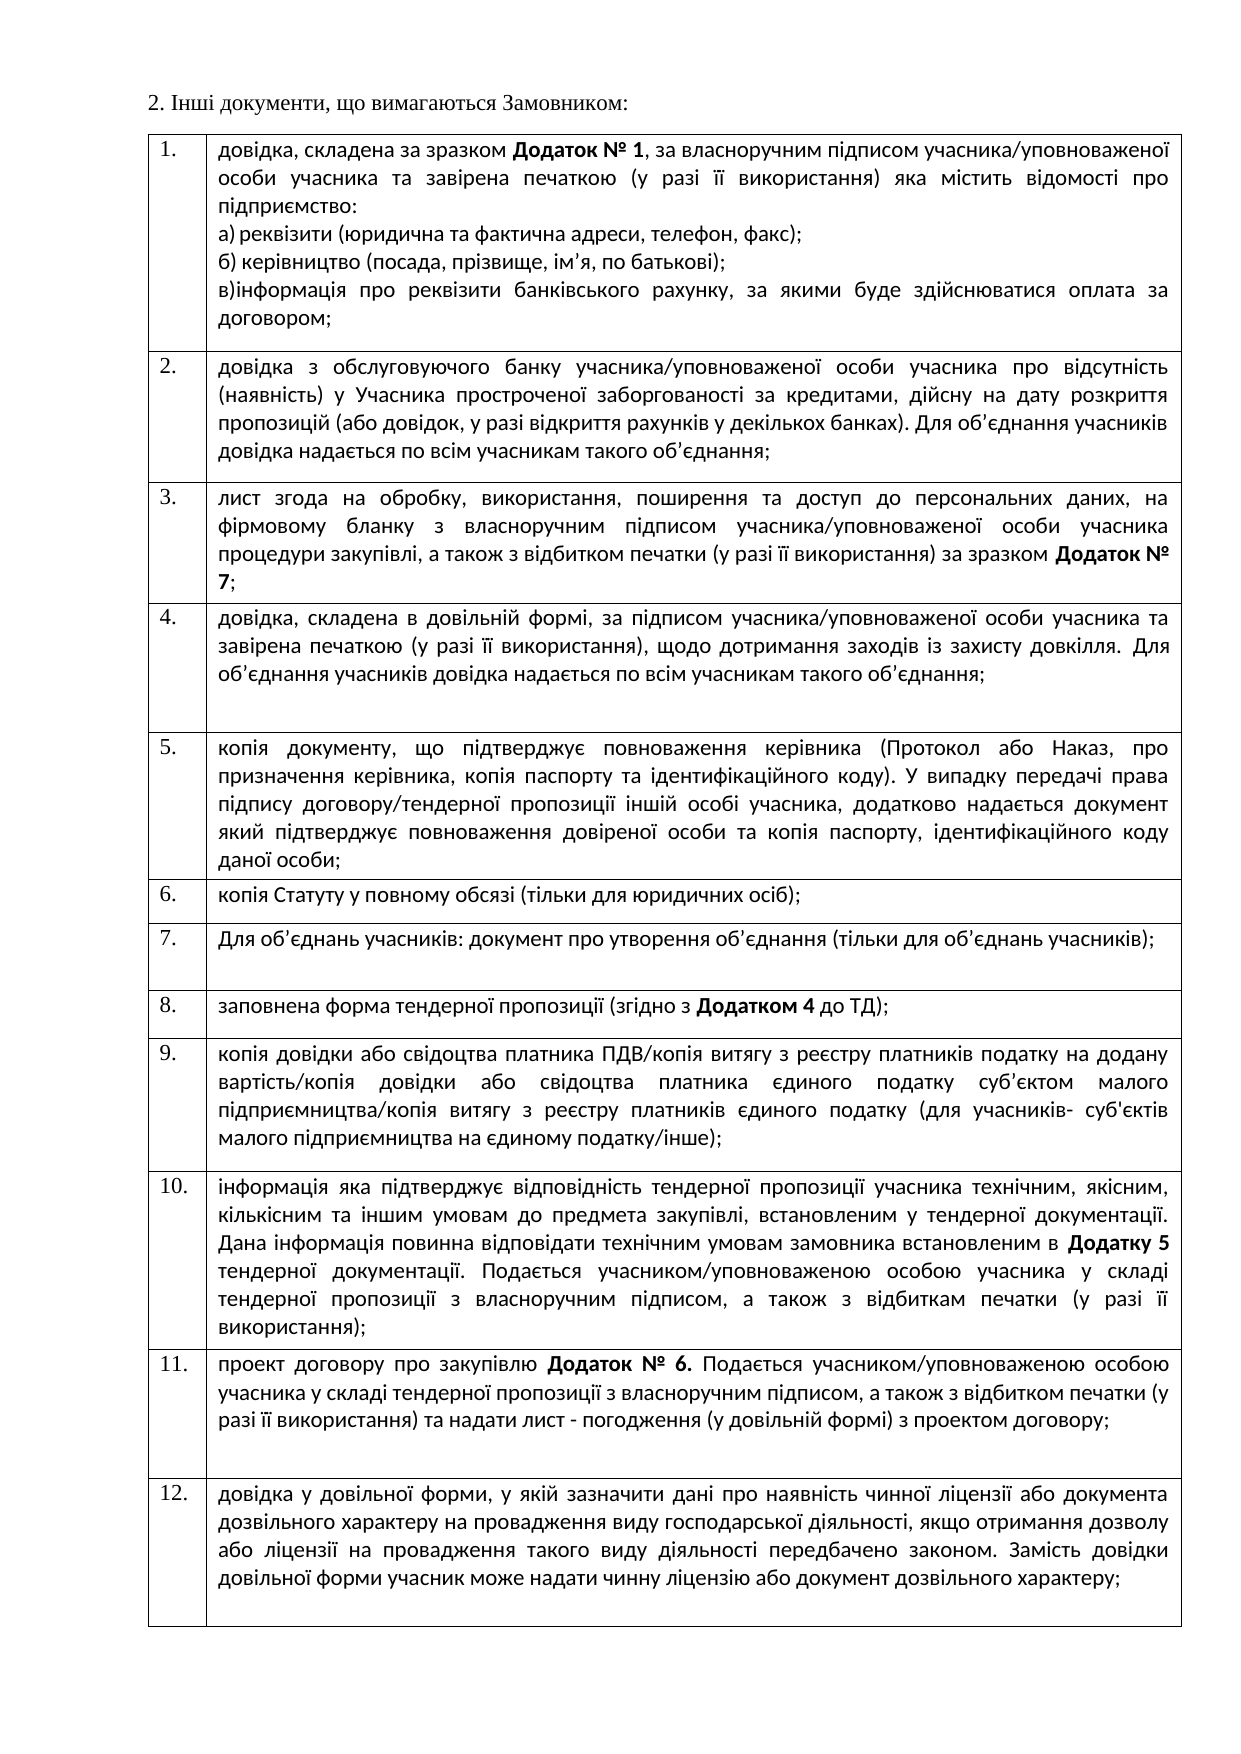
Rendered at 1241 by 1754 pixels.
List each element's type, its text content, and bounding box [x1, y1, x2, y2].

table_cell заповнена форма тендерної пропозиції (згідно з Додатком 4 до ТД); [207, 991, 1181, 1038]
table_cell 7. [149, 924, 206, 990]
table_cell довідка у довільної форми, у якій зазначити дані про наявність чинної ліцензії або документа дозвільного характеру на провадження виду господарської діяльності, якщо отримання дозволу або ліцензії на провадження такого виду діяльності передбачено законом. Замість довідки довільної форми учасник може надати чинну ліцензію або документ дозвільного характеру; [207, 1479, 1181, 1626]
table_cell 2. [149, 352, 206, 482]
table_cell 5. [149, 733, 206, 879]
table_cell довідка, складена в довільній формі, за підписом учасника/уповноваженої особи учасника та завірена печаткою (у разі її використання), щодо дотримання заходів із захисту довкілля. Для об’єднання учасників довідка надається по всім учасникам такого об’єднання; [207, 604, 1181, 732]
table_cell лист згода на обробку, використання, поширення та доступ до персональних даних, на фірмовому бланку з власноручним підписом учасника/уповноваженої особи учасника процедури закупівлі, а також з відбитком печатки (у разі її використання) за зразком Додаток № 7; [207, 483, 1181, 602]
text 2. Інші документи, що вимагаються Замовником: [148, 88, 1152, 115]
table_cell 3. [149, 483, 206, 602]
table_cell 12. [149, 1479, 206, 1626]
table_cell проект договору про закупівлю Додаток № 6. Подається учасником/уповноваженою особою учасника у складі тендерної пропозиції з власноручним підписом, а також з відбитком печатки (у разі її використання) та надати лист - погодження (у довільній формі) з проектом договору; [207, 1350, 1181, 1478]
table_cell 10. [149, 1172, 206, 1348]
table_header довідка, складена за зразком Додаток № 1, за власноручним підписом учасника/уповноваженої особи учасника та завірена печаткою (у разі її використання) яка містить відомості про підприємство: а) реквізити (юридична та фактична адреси, телефон, факс); б) керівництво (посада, прізвище, ім’я, по батькові); в)інформація про реквізити банківського рахунку, за якими буде здійснюватися оплата за договором; [207, 135, 1181, 351]
table_cell копія документу, що підтверджує повноваження керівника (Протокол або Наказ, про призначення керівника, копія паспорту та ідентифікаційного коду). У випадку передачі права підпису договору/тендерної пропозиції іншій особі учасника, додатково надається документ який підтверджує повноваження довіреної особи та копія паспорту, ідентифікаційного коду даної особи; [207, 733, 1181, 879]
table_cell 6. [149, 880, 206, 923]
table_cell Для об’єднань учасників: документ про утворення об’єднання (тільки для об’єднань учасників); [207, 924, 1181, 990]
table_cell довідка з обслуговуючого банку учасника/уповноваженої особи учасника про відсутність (наявність) у Учасника простроченої заборгованості за кредитами, дійсну на дату розкриття пропозицій (або довідок, у разі відкриття рахунків у декількох банках). Для об’єднання учасників довідка надається по всім учасникам такого об’єднання; [207, 352, 1181, 482]
table_cell 8. [149, 991, 206, 1038]
table_cell копія довідки або свідоцтва платника ПДВ/копія витягу з реєстру платників податку на додану вартість/копія довідки або свідоцтва платника єдиного податку суб’єктом малого підприємництва/копія витягу з реєстру платників єдиного податку (для учасників- суб'єктів малого підприємництва на єдиному податку/інше); [207, 1039, 1181, 1171]
table_cell 11. [149, 1350, 206, 1478]
table_cell інформація яка підтверджує відповідність тендерної пропозиції учасника технічним, якісним, кількісним та іншим умовам до предмета закупівлі, встановленим у тендерної документації. Дана інформація повинна відповідати технічним умовам замовника встановленим в Додатку 5 тендерної документації. Подається учасником/уповноваженою особою учасника у складі тендерної пропозиції з власноручним підписом, а також з відбиткам печатки (у разі її використання); [207, 1172, 1181, 1348]
table_cell 4. [149, 604, 206, 732]
table_header 1. [149, 135, 206, 351]
table_cell копія Статуту у повному обсязі (тільки для юридичних осіб); [207, 880, 1181, 923]
table_cell 9. [149, 1039, 206, 1171]
